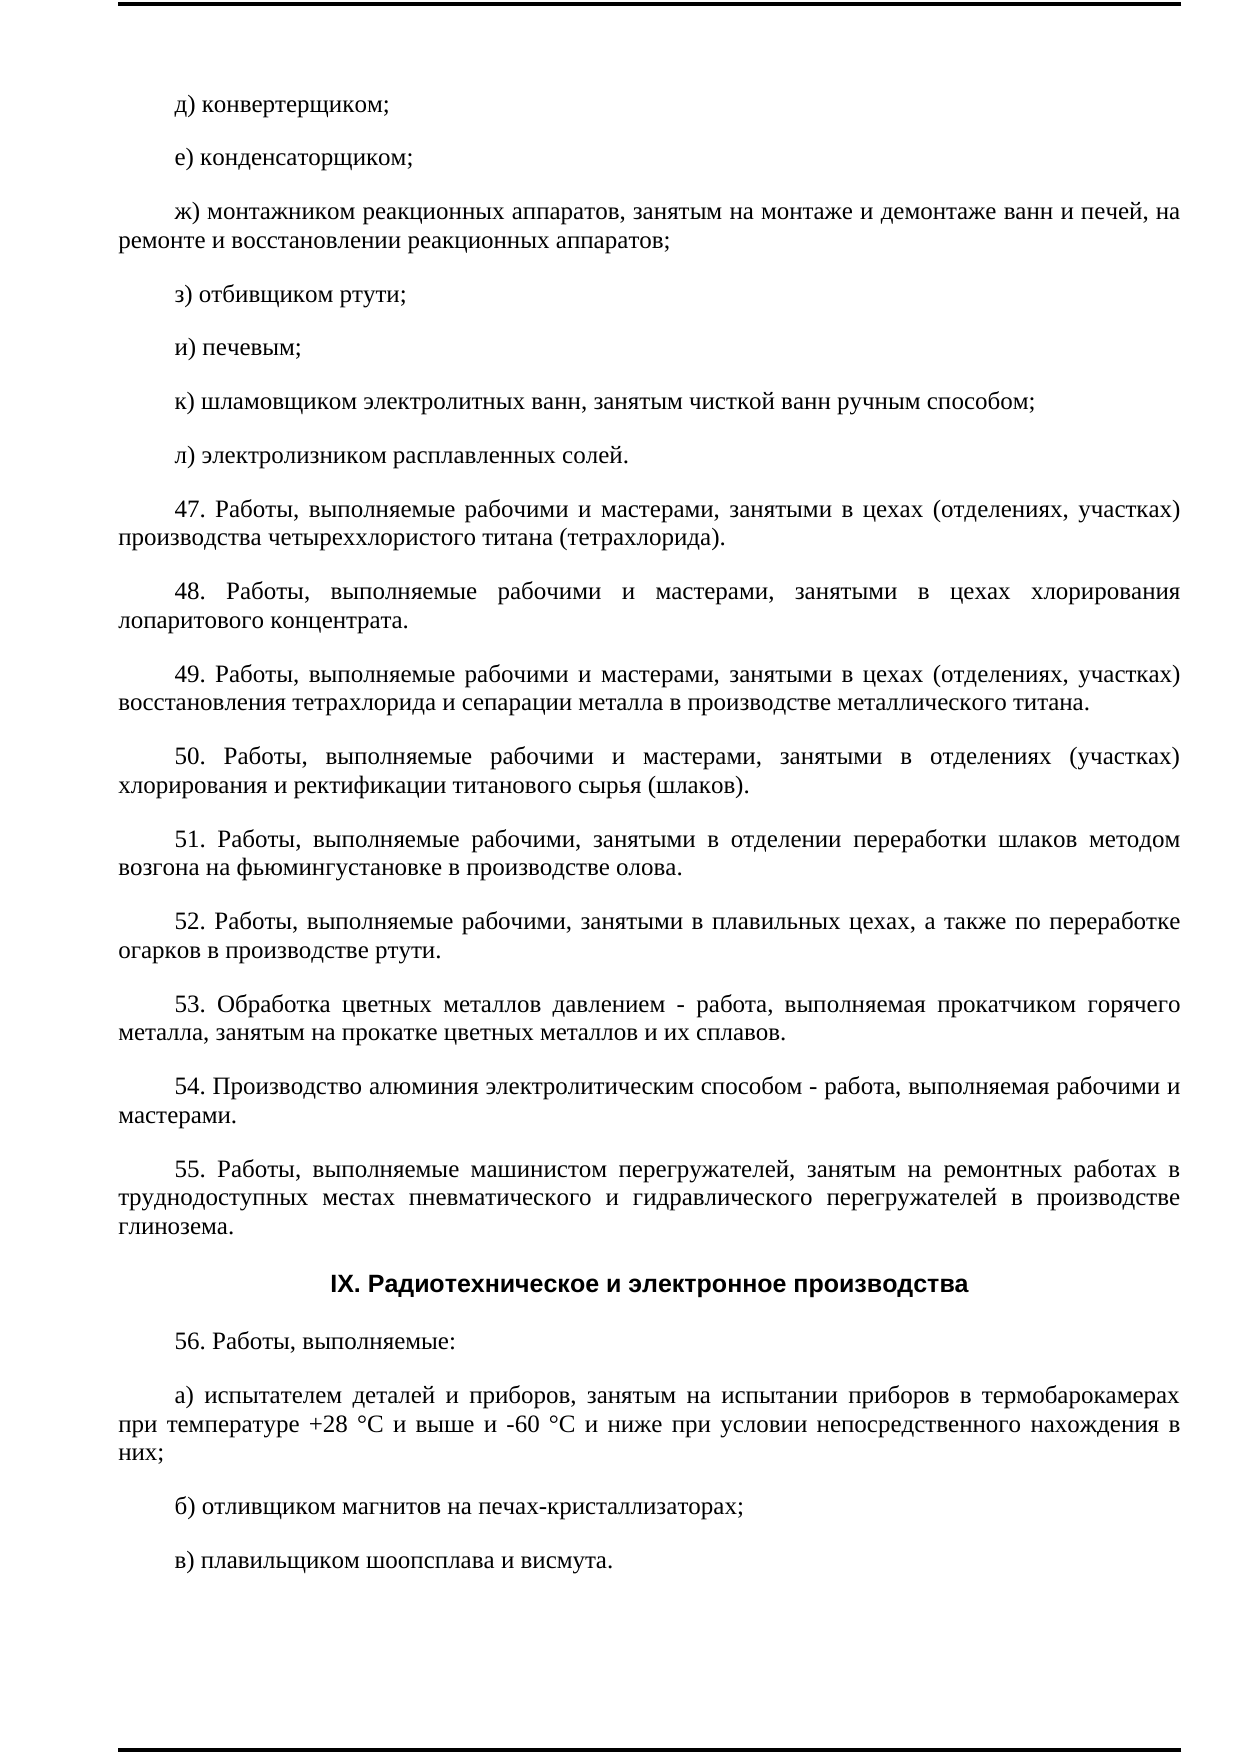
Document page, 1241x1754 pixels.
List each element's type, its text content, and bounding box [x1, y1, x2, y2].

text ж) монтажником реакционных аппаратов, занятым на монтаже и демонтаже ванн и печей, на ремонте и восстановлении реакционных аппаратов; [118, 196, 1181, 254]
text 53. Обработка цветных металлов давлением - работа, выполняемая прокатчиком горячего металла, занятым на прокатке цветных металлов и их сплавов. [118, 989, 1181, 1046]
text л) электролизником расплавленных солей. [118, 440, 1181, 469]
text 54. Производство алюминия электролитическим способом - работа, выполняемая рабочими и мастерами. [118, 1071, 1181, 1129]
text б) отливщиком магнитов на печах-кристаллизаторах; [118, 1491, 1181, 1520]
text 52. Работы, выполняемые рабочими, занятыми в плавильных цехах, а также по переработке огарков в производстве ртути. [118, 906, 1181, 964]
text а) испытателем деталей и приборов, занятым на испытании приборов в термобарокамерах при температуре +28 °C и выше и -60 °C и ниже при условии непосредственного нахождения в них; [118, 1380, 1181, 1466]
text 48. Работы, выполняемые рабочими и мастерами, занятыми в цехах хлорирования лопаритового концентрата. [118, 576, 1181, 634]
text д) конвертерщиком; [118, 89, 1181, 117]
text 47. Работы, выполняемые рабочими и мастерами, занятыми в цехах (отделениях, участках) производства четыреххлористого титана (тетрахлорида). [118, 494, 1181, 551]
text е) конденсаторщиком; [118, 142, 1181, 171]
text в) плавильщиком шоопсплава и висмута. [118, 1545, 1181, 1574]
text 50. Работы, выполняемые рабочими и мастерами, занятыми в отделениях (участках) хлорирования и ректификации титанового сырья (шлаков). [118, 741, 1181, 799]
text 55. Работы, выполняемые машинистом перегружателей, занятым на ремонтных работах в труднодоступных местах пневматического и гидравлического перегружателей в производстве глинозема. [118, 1154, 1181, 1240]
text к) шламовщиком электролитных ванн, занятым чисткой ванн ручным способом; [118, 386, 1181, 415]
text з) отбивщиком ртути; [118, 279, 1181, 307]
text 56. Работы, выполняемые: [118, 1326, 1181, 1355]
text и) печевым; [118, 332, 1181, 361]
text 51. Работы, выполняемые рабочими, занятыми в отделении переработки шлаков методом возгона на фьюмингустановке в производстве олова. [118, 824, 1181, 881]
title IX. Радиотехническое и электронное производства [118, 1269, 1181, 1297]
text 49. Работы, выполняемые рабочими и мастерами, занятыми в цехах (отделениях, участках) восстановления тетрахлорида и сепарации металла в производстве металлического титана. [118, 659, 1181, 716]
